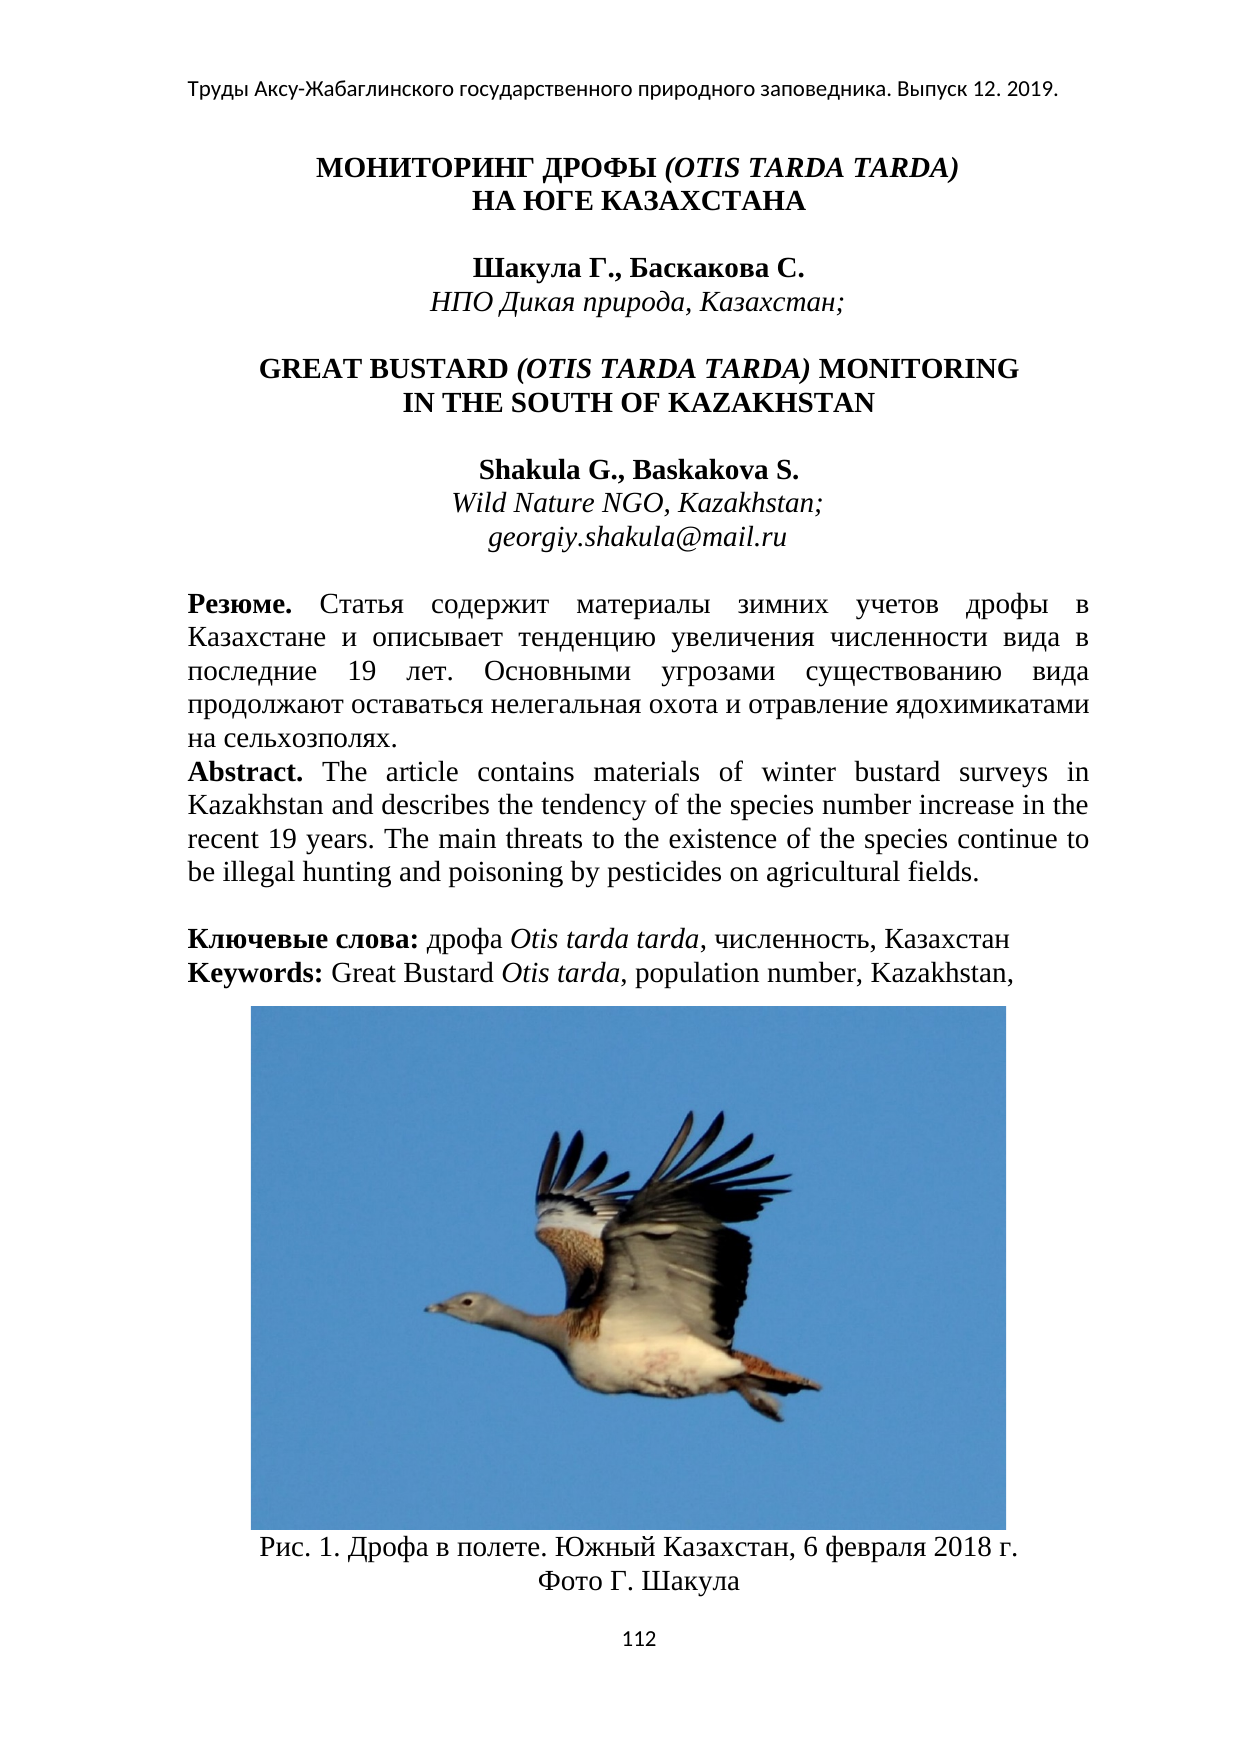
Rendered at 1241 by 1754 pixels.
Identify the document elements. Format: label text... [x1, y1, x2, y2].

text НПО Дикая природа, Казахстан; [187, 284, 1090, 318]
text Шакула Г., Баскакова С. [187, 251, 1090, 284]
text georgiy.shakula@mail.ru [187, 519, 1090, 552]
text Wild Nature NGO, Kazakhstan; [187, 485, 1090, 519]
text Ключевые слова: дрофа Otis tarda tarda, численность, Казахстан [187, 921, 1090, 955]
text IN THE SOUTH OF KAZAKHSTAN [187, 385, 1090, 418]
text Keywords: Great Bustard Otis tarda, population number, Kazakhstan, [187, 955, 1090, 988]
text МОНИТОРИНГ ДРОФЫ (OTIS TARDA TARDA) [187, 150, 1090, 183]
text Резюме. Статья содержит материалы зимних учетов дрофы в Казахстане и описывает тенденцию увеличения численности вида в последние 19 лет. Основными угрозами существованию вида продолжают оставаться нелегальная охота и отравление ядохимикатами на сельхозполях. [187, 586, 1090, 754]
text Фото Г. Шакула [187, 1563, 1090, 1597]
picture [250, 1006, 1007, 1530]
text Shakula G., Baskakova S. [187, 452, 1090, 485]
text Abstract. The article contains materials of winter bustard surveys in Kazakhstan and describes the tendency of the species number increase in the recent 19 years. The main threats to the existence of the species continue to be illegal hunting and poisoning by pesticides on agricultural fields. [187, 754, 1090, 888]
text GREAT BUSTARD (OTIS TARDA TARDA) MONITORING [187, 351, 1090, 385]
text НА ЮГЕ КАЗАХСТАНА [187, 183, 1090, 217]
